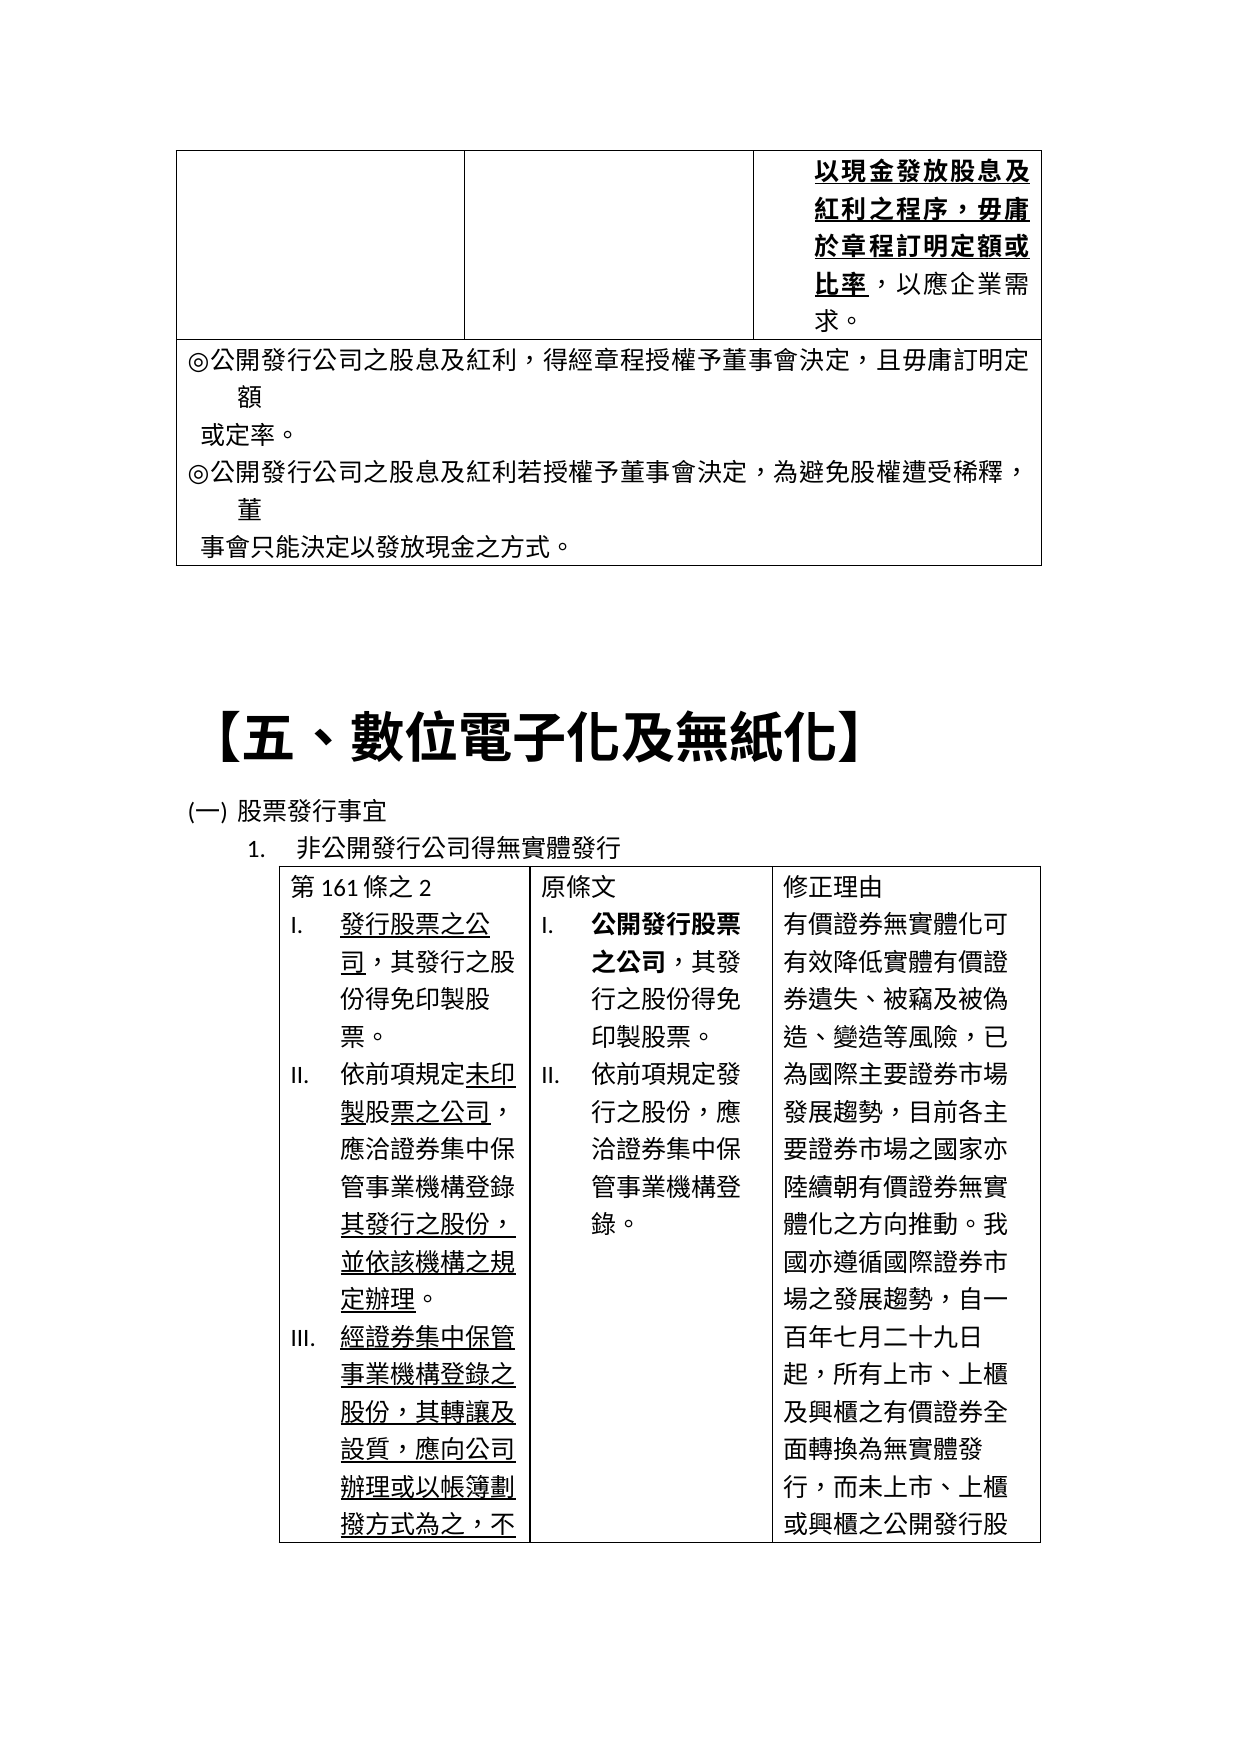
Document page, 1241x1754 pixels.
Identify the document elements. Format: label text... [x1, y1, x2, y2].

list 非公開發行公司得無實體發行 [247, 828, 1053, 866]
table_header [754, 151, 1041, 338]
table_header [531, 867, 772, 1542]
table_cell ◎公開發行公司之股息及紅利，得經章程授權予董事會決定，且毋庸訂明定額 或定率。 ◎公開發行公司之股息及紅利若授權予董事會決定，為避免股權遭受稀釋，董 事會只能決定以發放現金之方式。 [177, 340, 1041, 564]
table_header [773, 867, 1040, 1542]
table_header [465, 151, 753, 338]
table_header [177, 151, 464, 338]
list 股票發行事宜 [187, 791, 1053, 828]
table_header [280, 867, 529, 1542]
text 【五、數位電子化及無紙化】 [187, 678, 1053, 791]
